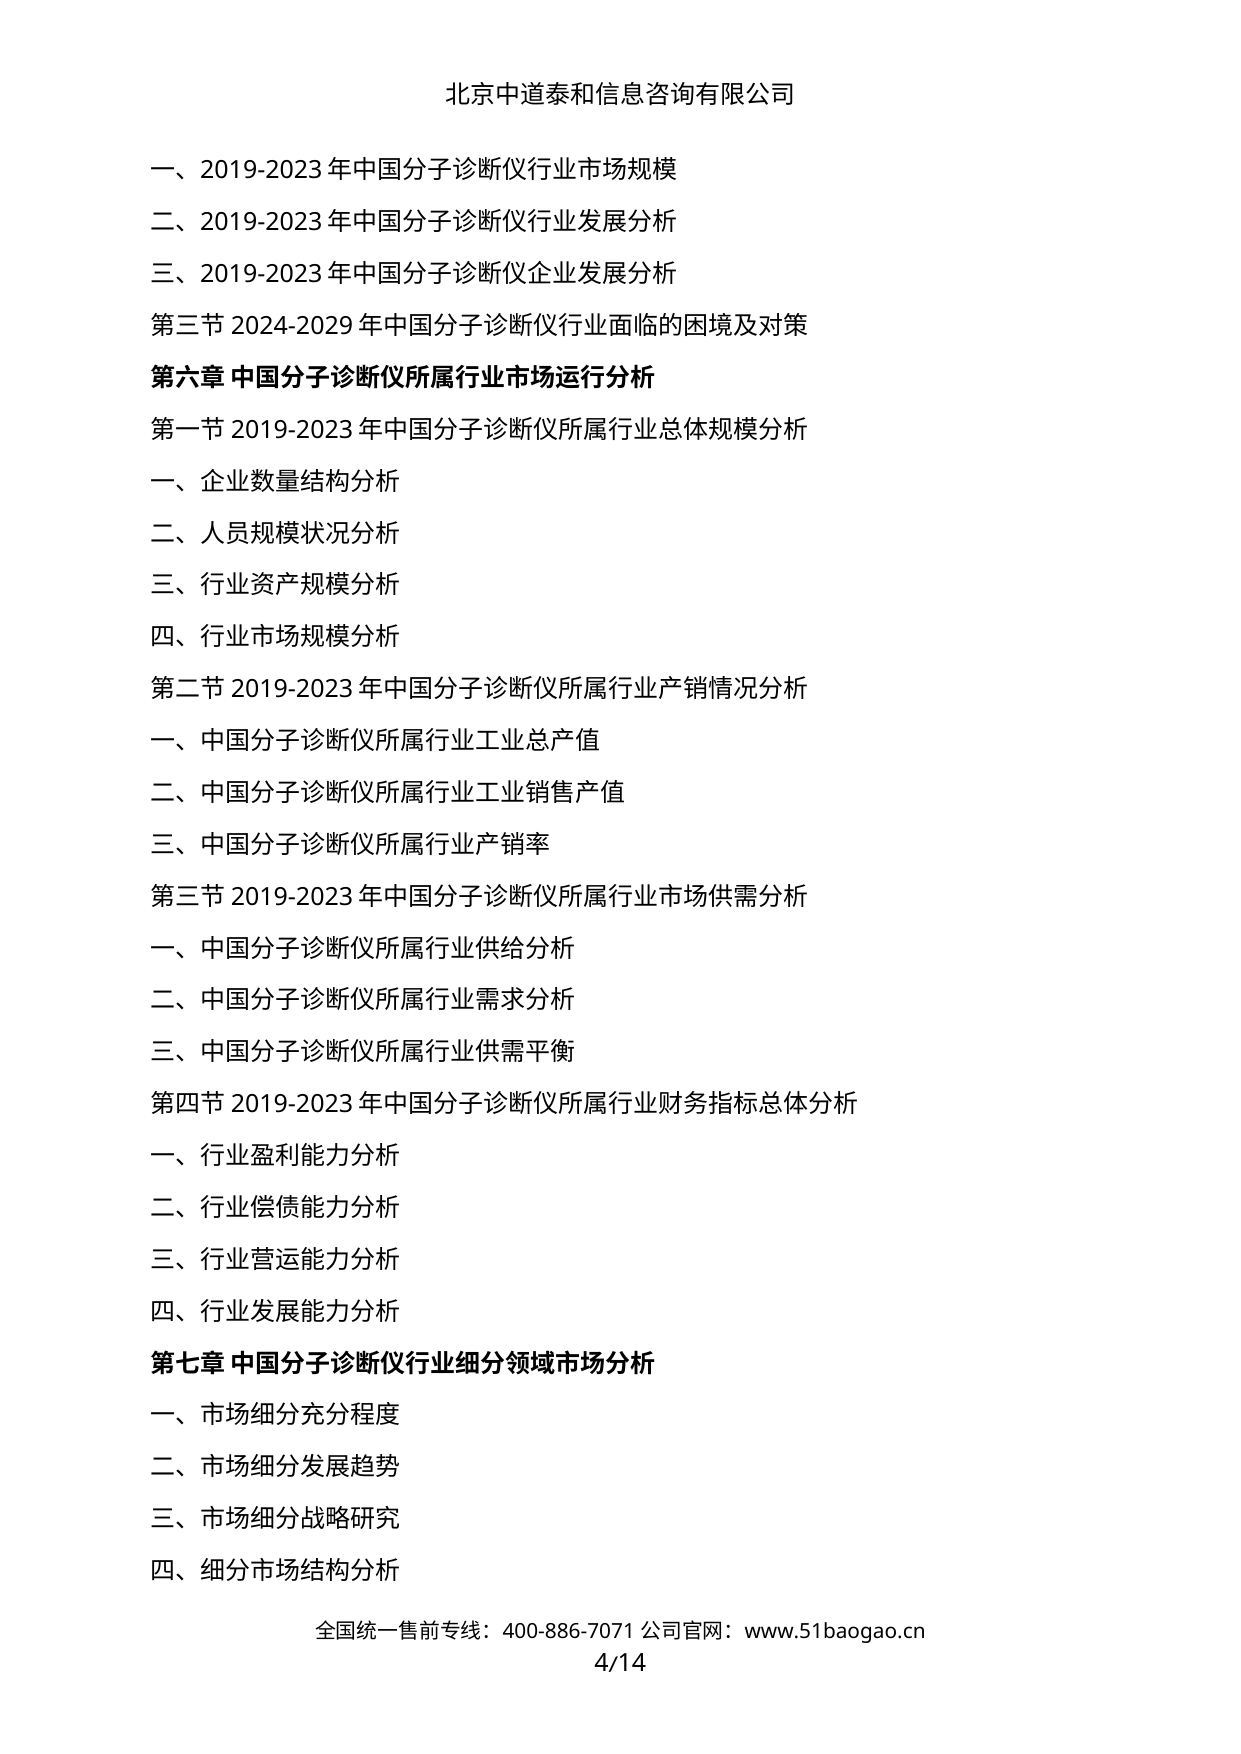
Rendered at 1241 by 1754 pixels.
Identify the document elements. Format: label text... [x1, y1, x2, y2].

text 三、行业资产规模分析 [150, 565, 1090, 601]
text 二、2019-2023年中国分子诊断仪行业发展分析 [150, 202, 1090, 238]
text 三、中国分子诊断仪所属行业供需平衡 [150, 1032, 1090, 1068]
text 第二节 2019-2023年中国分子诊断仪所属行业产销情况分析 [150, 669, 1090, 705]
text 三、行业营运能力分析 [150, 1239, 1090, 1276]
text 二、行业偿债能力分析 [150, 1187, 1090, 1224]
text 四、行业发展能力分析 [150, 1291, 1090, 1327]
text 四、细分市场结构分析 [150, 1551, 1090, 1587]
text 一、行业盈利能力分析 [150, 1136, 1090, 1172]
text 一、市场细分充分程度 [150, 1395, 1090, 1431]
text 二、市场细分发展趋势 [150, 1447, 1090, 1483]
text 第四节 2019-2023年中国分子诊断仪所属行业财务指标总体分析 [150, 1084, 1090, 1120]
text 二、人员规模状况分析 [150, 513, 1090, 549]
text 一、企业数量结构分析 [150, 461, 1090, 497]
text 第一节 2019-2023年中国分子诊断仪所属行业总体规模分析 [150, 409, 1090, 446]
text 第三节 2019-2023年中国分子诊断仪所属行业市场供需分析 [150, 876, 1090, 912]
text 第七章 中国分子诊断仪行业细分领域市场分析 [150, 1343, 1090, 1379]
text 第三节 2024-2029年中国分子诊断仪行业面临的困境及对策 [150, 306, 1090, 342]
text 三、市场细分战略研究 [150, 1499, 1090, 1535]
text 二、中国分子诊断仪所属行业需求分析 [150, 980, 1090, 1016]
text 四、行业市场规模分析 [150, 617, 1090, 653]
text 一、2019-2023年中国分子诊断仪行业市场规模 [150, 150, 1090, 186]
text 三、2019-2023年中国分子诊断仪企业发展分析 [150, 254, 1090, 290]
text 一、中国分子诊断仪所属行业工业总产值 [150, 721, 1090, 757]
text 二、中国分子诊断仪所属行业工业销售产值 [150, 772, 1090, 809]
text 第六章 中国分子诊断仪所属行业市场运行分析 [150, 357, 1090, 394]
text 一、中国分子诊断仪所属行业供给分析 [150, 928, 1090, 964]
text 三、中国分子诊断仪所属行业产销率 [150, 824, 1090, 861]
